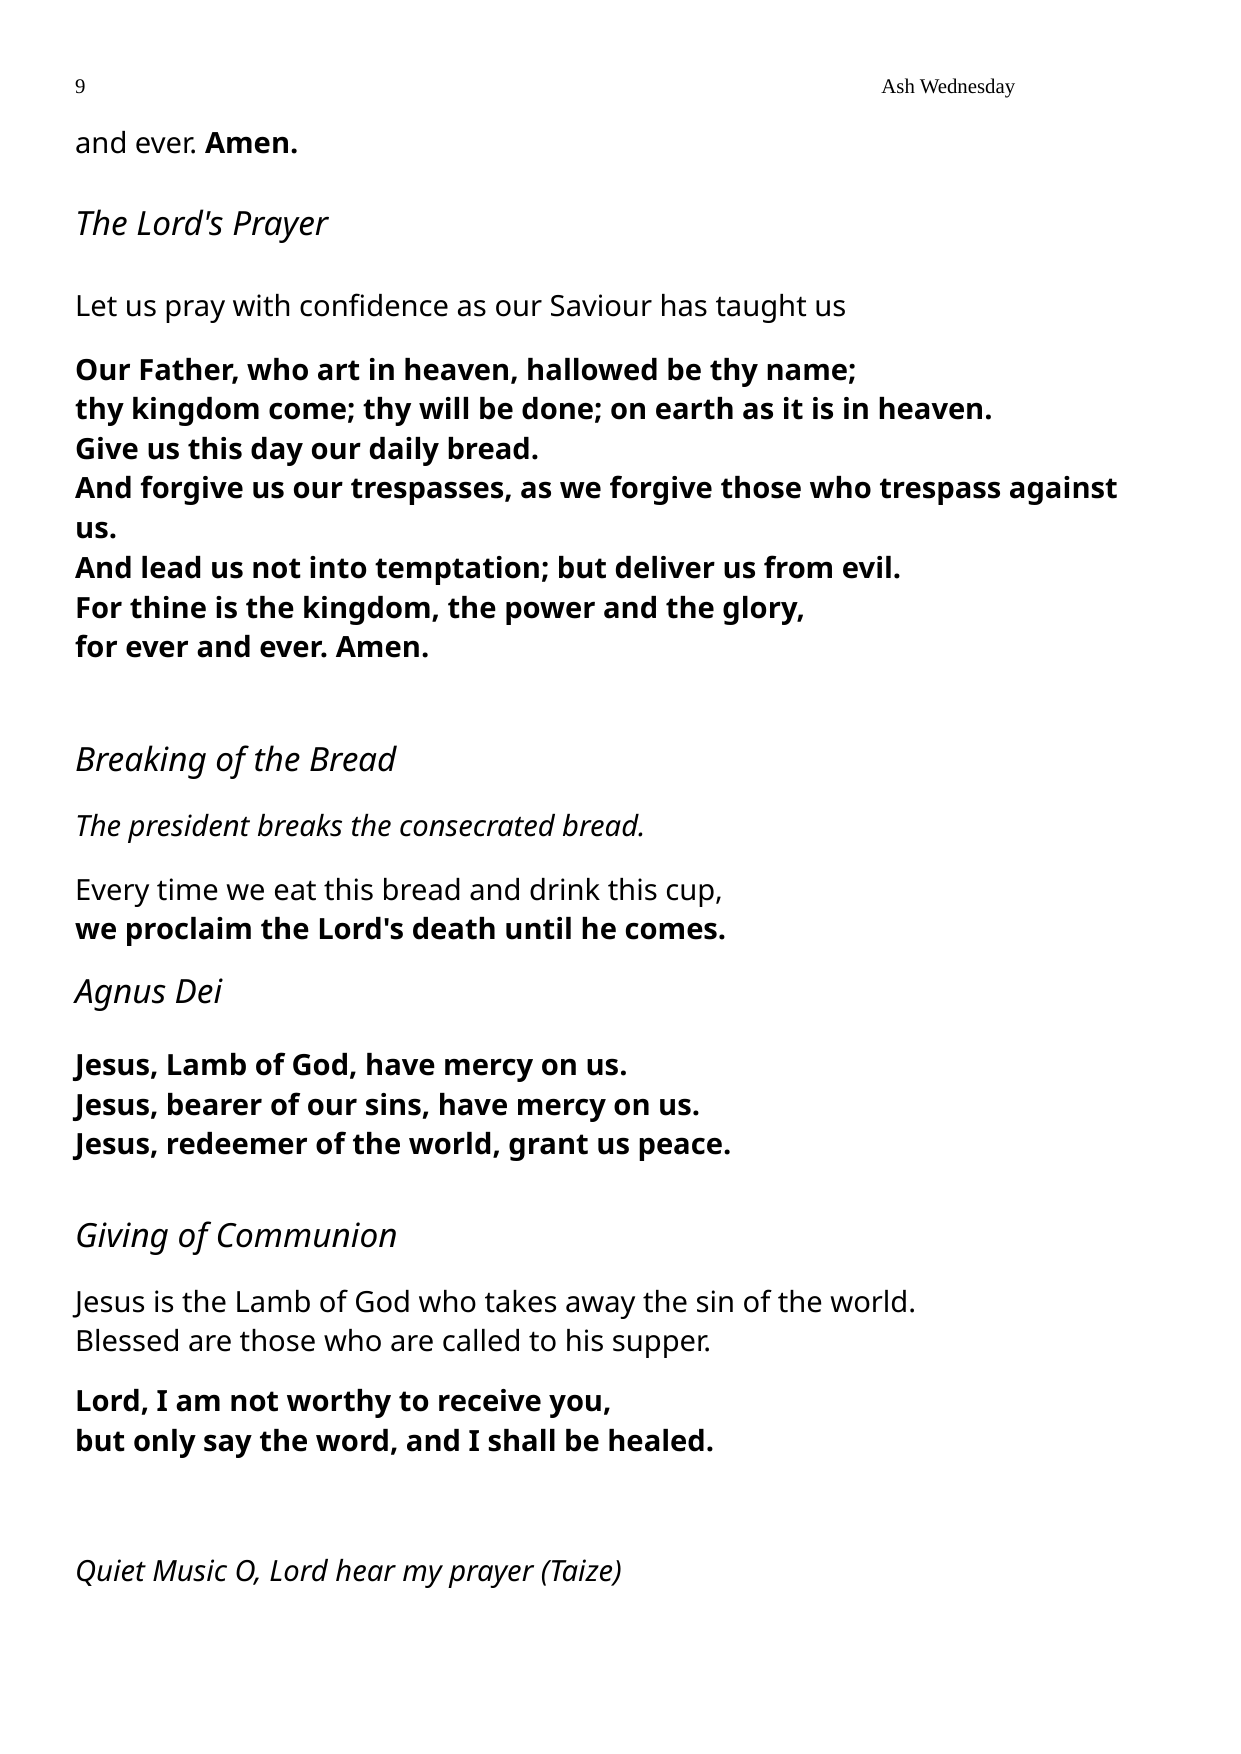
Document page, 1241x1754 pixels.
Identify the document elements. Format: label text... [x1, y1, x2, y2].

text thy kingdom come; thy will be done; on earth as it is in heaven. [75, 388, 1165, 428]
text we proclaim the Lord's death until he comes. [75, 909, 1165, 948]
text Breaking of the Bread [75, 736, 1165, 781]
text Blessed are those who are called to his supper. [75, 1321, 1165, 1360]
text for ever and ever. Amen. [75, 627, 1165, 666]
text Quiet Music O, Lord hear my prayer (Taize) [75, 1550, 1165, 1590]
text Our Father, who art in heaven, hallowed be thy name; [75, 349, 1165, 388]
text The Lord's Prayer [75, 200, 1165, 245]
text The president breaks the consecrated bread. [75, 805, 1165, 845]
text Give us this day our daily bread. [75, 428, 1165, 468]
text Jesus, redeemer of the world, grant us peace. [75, 1123, 1165, 1163]
text Jesus, Lamb of God, have mercy on us. [75, 1044, 1165, 1084]
text And lead us not into temptation; but deliver us from evil. [75, 547, 1165, 587]
text Every time we eat this bread and drink this cup, [75, 869, 1165, 909]
text Let us pray with confidence as our Saviour has taught us [75, 285, 1165, 325]
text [75, 122, 1165, 162]
text Jesus is the Lamb of God who takes away the sin of the world. [75, 1281, 1165, 1321]
text Giving of Communion [75, 1211, 1165, 1257]
text Lord, I am not worthy to receive you, [75, 1380, 1165, 1420]
text For thine is the kingdom, the power and the glory, [75, 587, 1165, 627]
text Jesus, bearer of our sins, have mercy on us. [75, 1084, 1165, 1123]
text Agnus Dei [75, 967, 1165, 1013]
text but only say the word, and I shall be healed. [75, 1420, 1165, 1459]
text And forgive us our trespasses, as we forgive those who trespass against us. [75, 468, 1165, 547]
